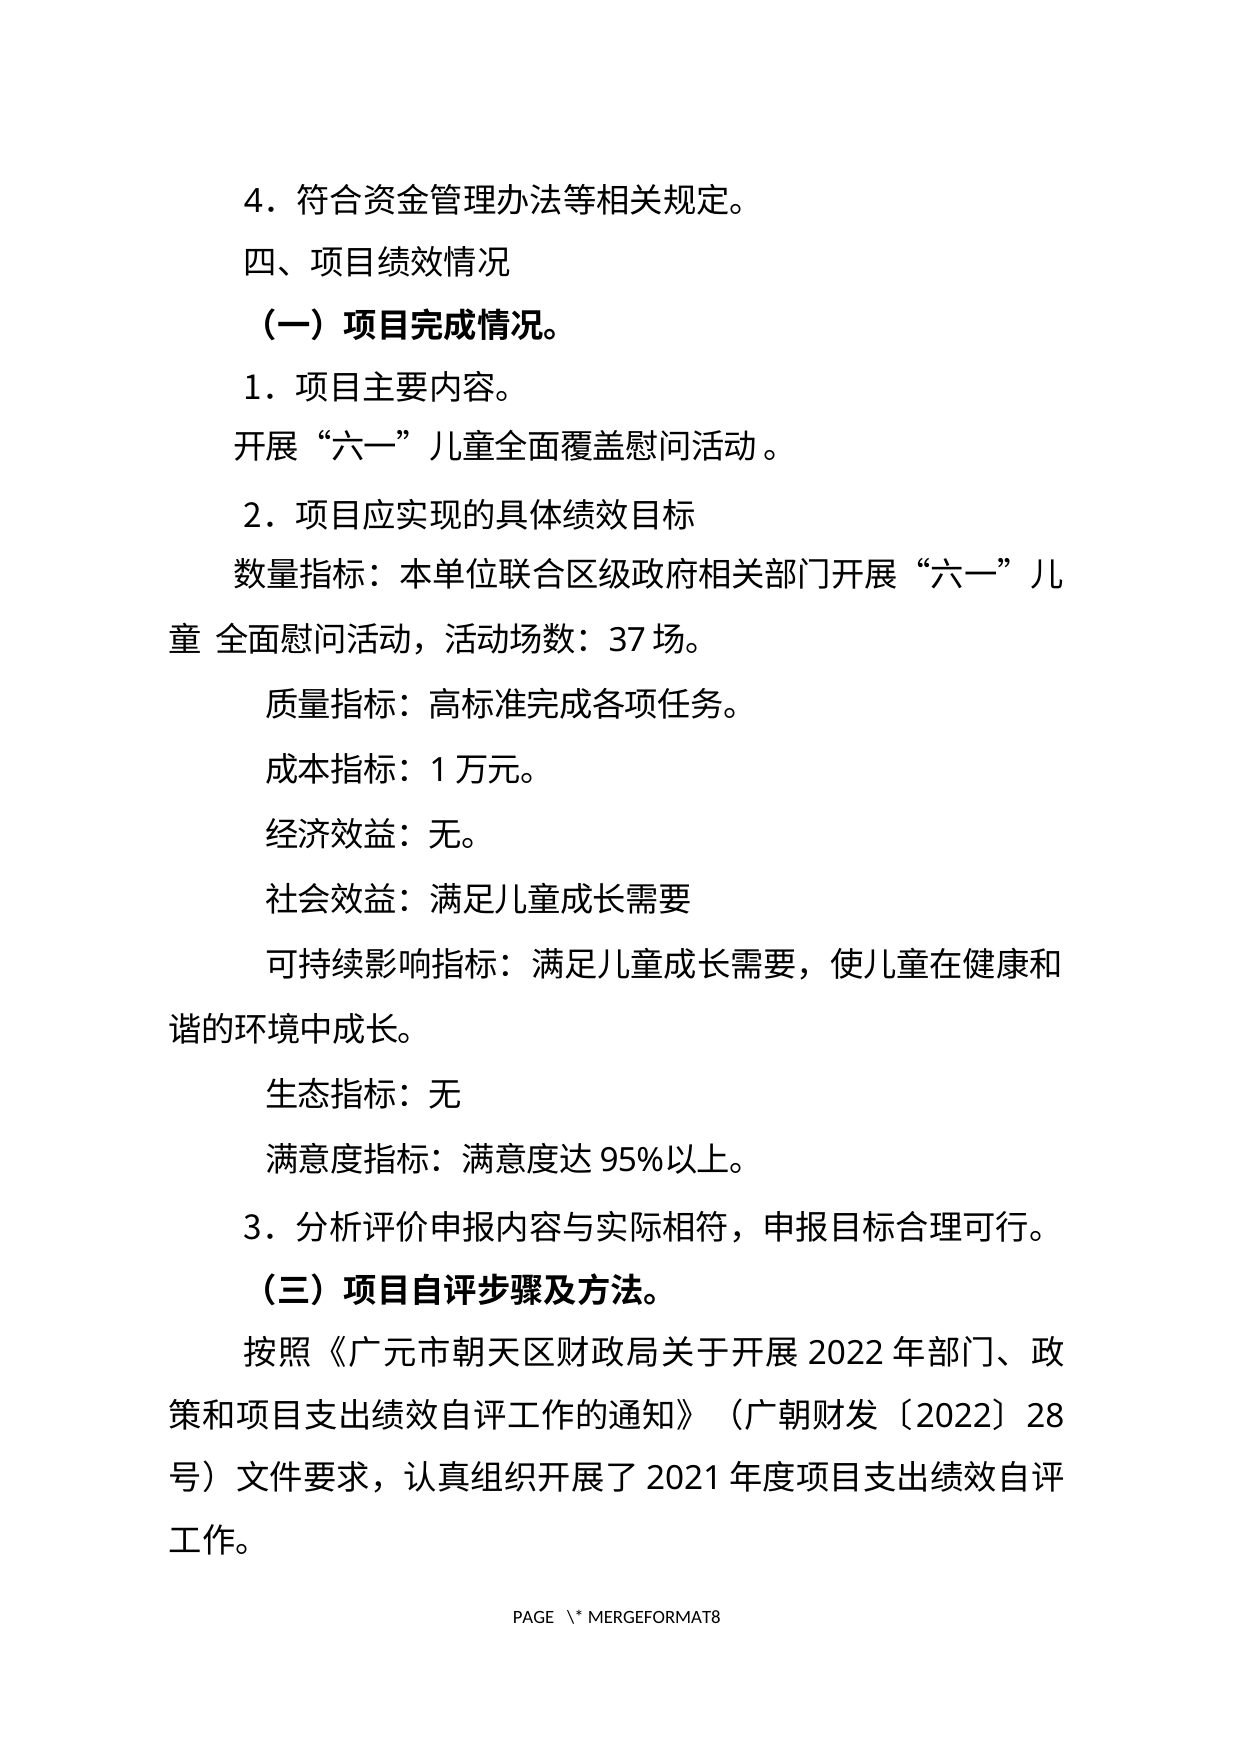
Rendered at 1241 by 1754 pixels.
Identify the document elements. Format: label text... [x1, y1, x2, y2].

text 经济效益：无。 [169, 799, 1064, 864]
text 社会效益：满足儿童成长需要 [169, 864, 1064, 929]
text 满意度指标：满意度达95%以上。 [169, 1124, 1064, 1189]
text 按照《广元市朝天区财政局关于开展2022年部门、政策和项目支出绩效自评工作的通知》（广朝财发〔2022〕28号）文件要求，认真组织开展了2021年度项目支出绩效自评工作。 [169, 1314, 1064, 1564]
list 符合资金管理办法等相关规定。 [169, 162, 1064, 224]
list 分析评价申报内容与实际相符，申报目标合理可行。 [169, 1189, 1064, 1252]
text （一）项目完成情况。 [169, 287, 1064, 349]
text （三）项目自评步骤及方法。 [169, 1252, 1064, 1314]
text 1．项目主要内容。 [169, 349, 1064, 412]
text 四、项目绩效情况 [169, 224, 1064, 287]
list 项目应实现的具体绩效目标 [169, 477, 1064, 539]
text 生态指标：无 [169, 1059, 1064, 1124]
text 质量指标：高标准完成各项任务。 [169, 669, 1064, 734]
text 成本指标：1万元。 [169, 734, 1064, 799]
text 可持续影响指标：满足儿童成长需要，使儿童在健康和谐的环境中成长。 [169, 929, 1064, 1059]
text 数量指标：本单位联合区级政府相关部门开展“六一”儿 童 全面慰问活动，活动场数：37场。 [169, 539, 1064, 669]
text 开展“六一”儿童全面覆盖慰问活动 。 [169, 412, 1064, 477]
